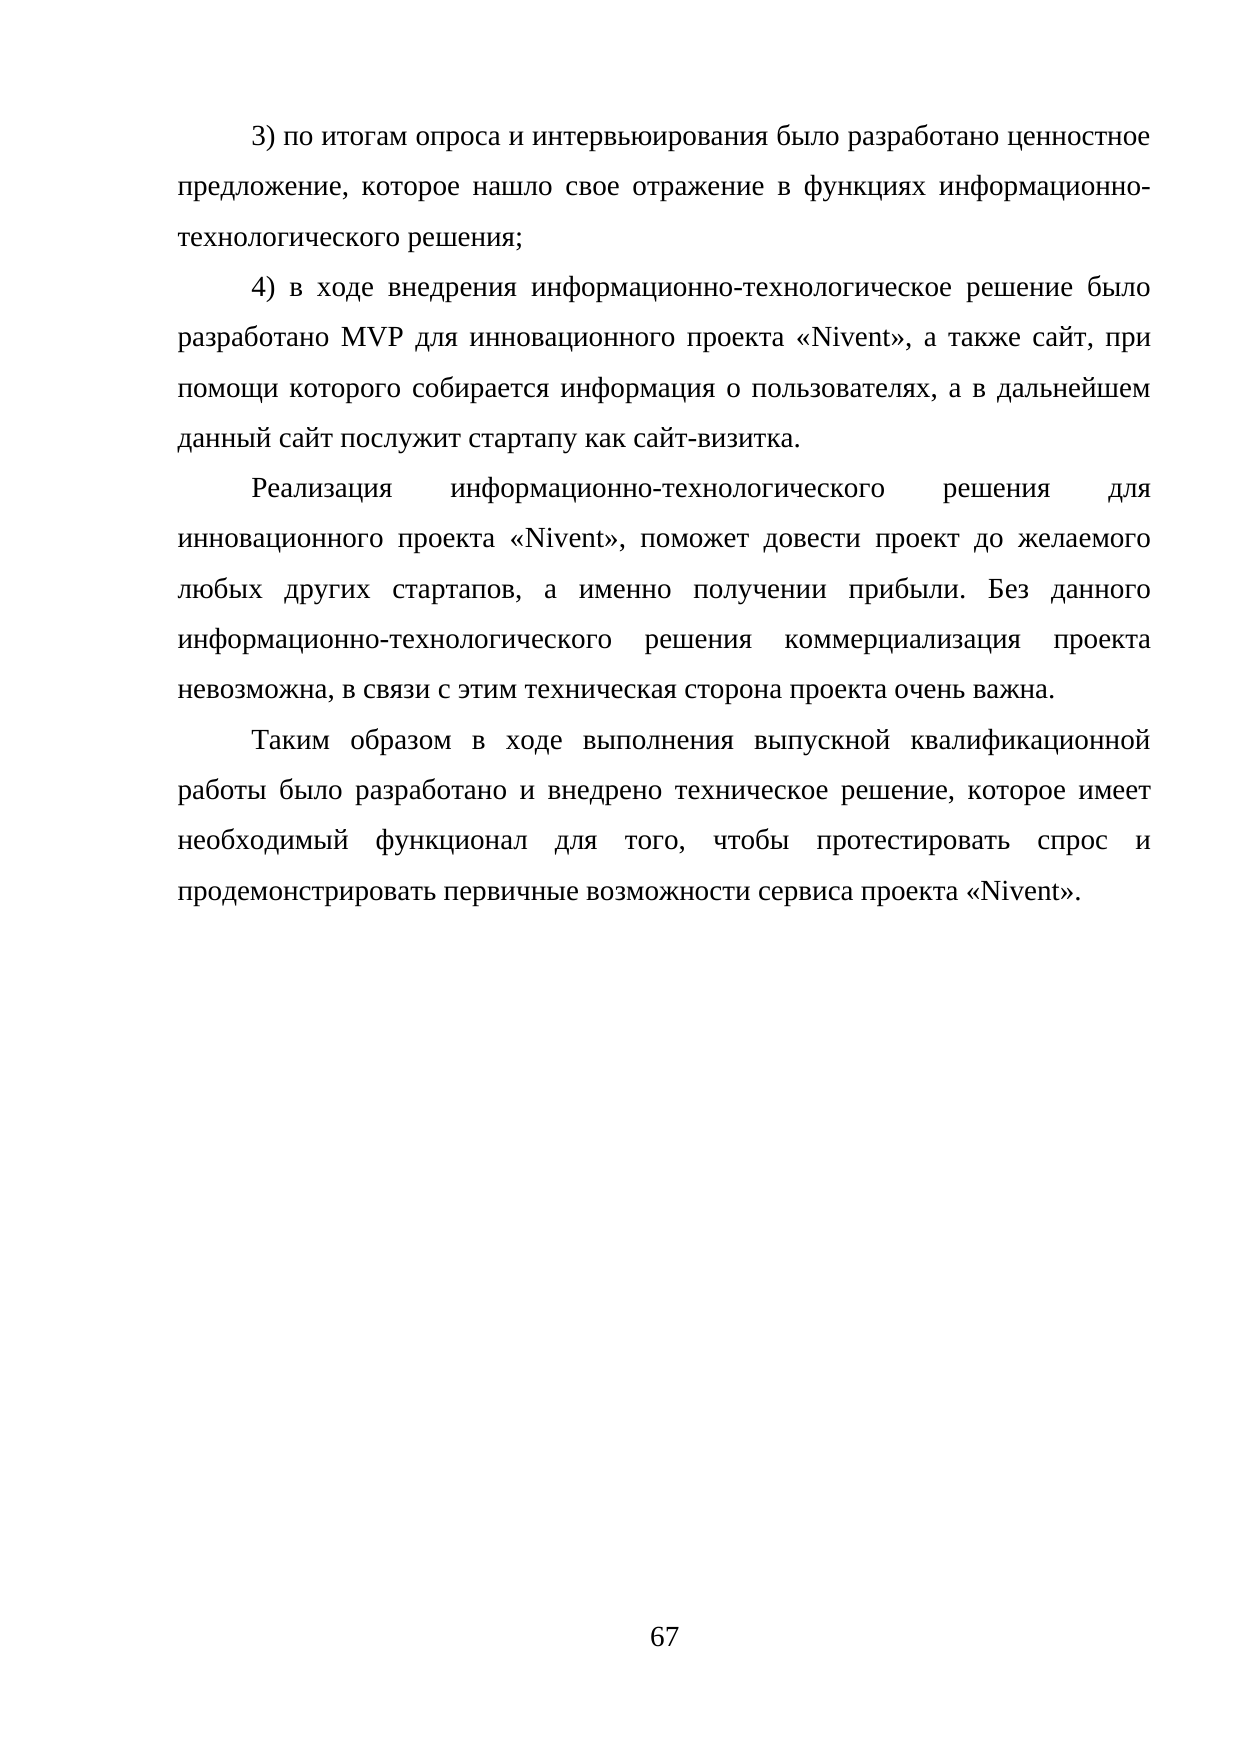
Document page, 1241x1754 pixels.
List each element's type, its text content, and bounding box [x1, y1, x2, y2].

text 4) в ходе внедрения информационно-технологическое решение было разработано MVP для инновационного проекта «Nivent», а также сайт, при помощи которого собирается информация о пользователях, а в дальнейшем данный сайт послужит стартапу как сайт-визитка. [177, 269, 1152, 453]
text 3) по итогам опроса и интервьюирования было разработано ценностное предложение, которое нашло свое отражение в функциях информационно-технологического решения; [177, 118, 1152, 252]
text Таким образом в ходе выполнения выпускной квалификационной работы было разработано и внедрено техническое решение, которое имеет необходимый функционал для того, чтобы протестировать спрос и продемонстрировать первичные возможности сервиса проекта «Nivent». [177, 722, 1152, 906]
text Реализация информационно-технологического решения для инновационного проекта «Nivent», поможет довести проект до желаемого любых других стартапов, а именно получении прибыли. Без данного информационно-технологического решения коммерциализация проекта невозможна, в связи с этим техническая сторона проекта очень важна. [177, 470, 1152, 705]
